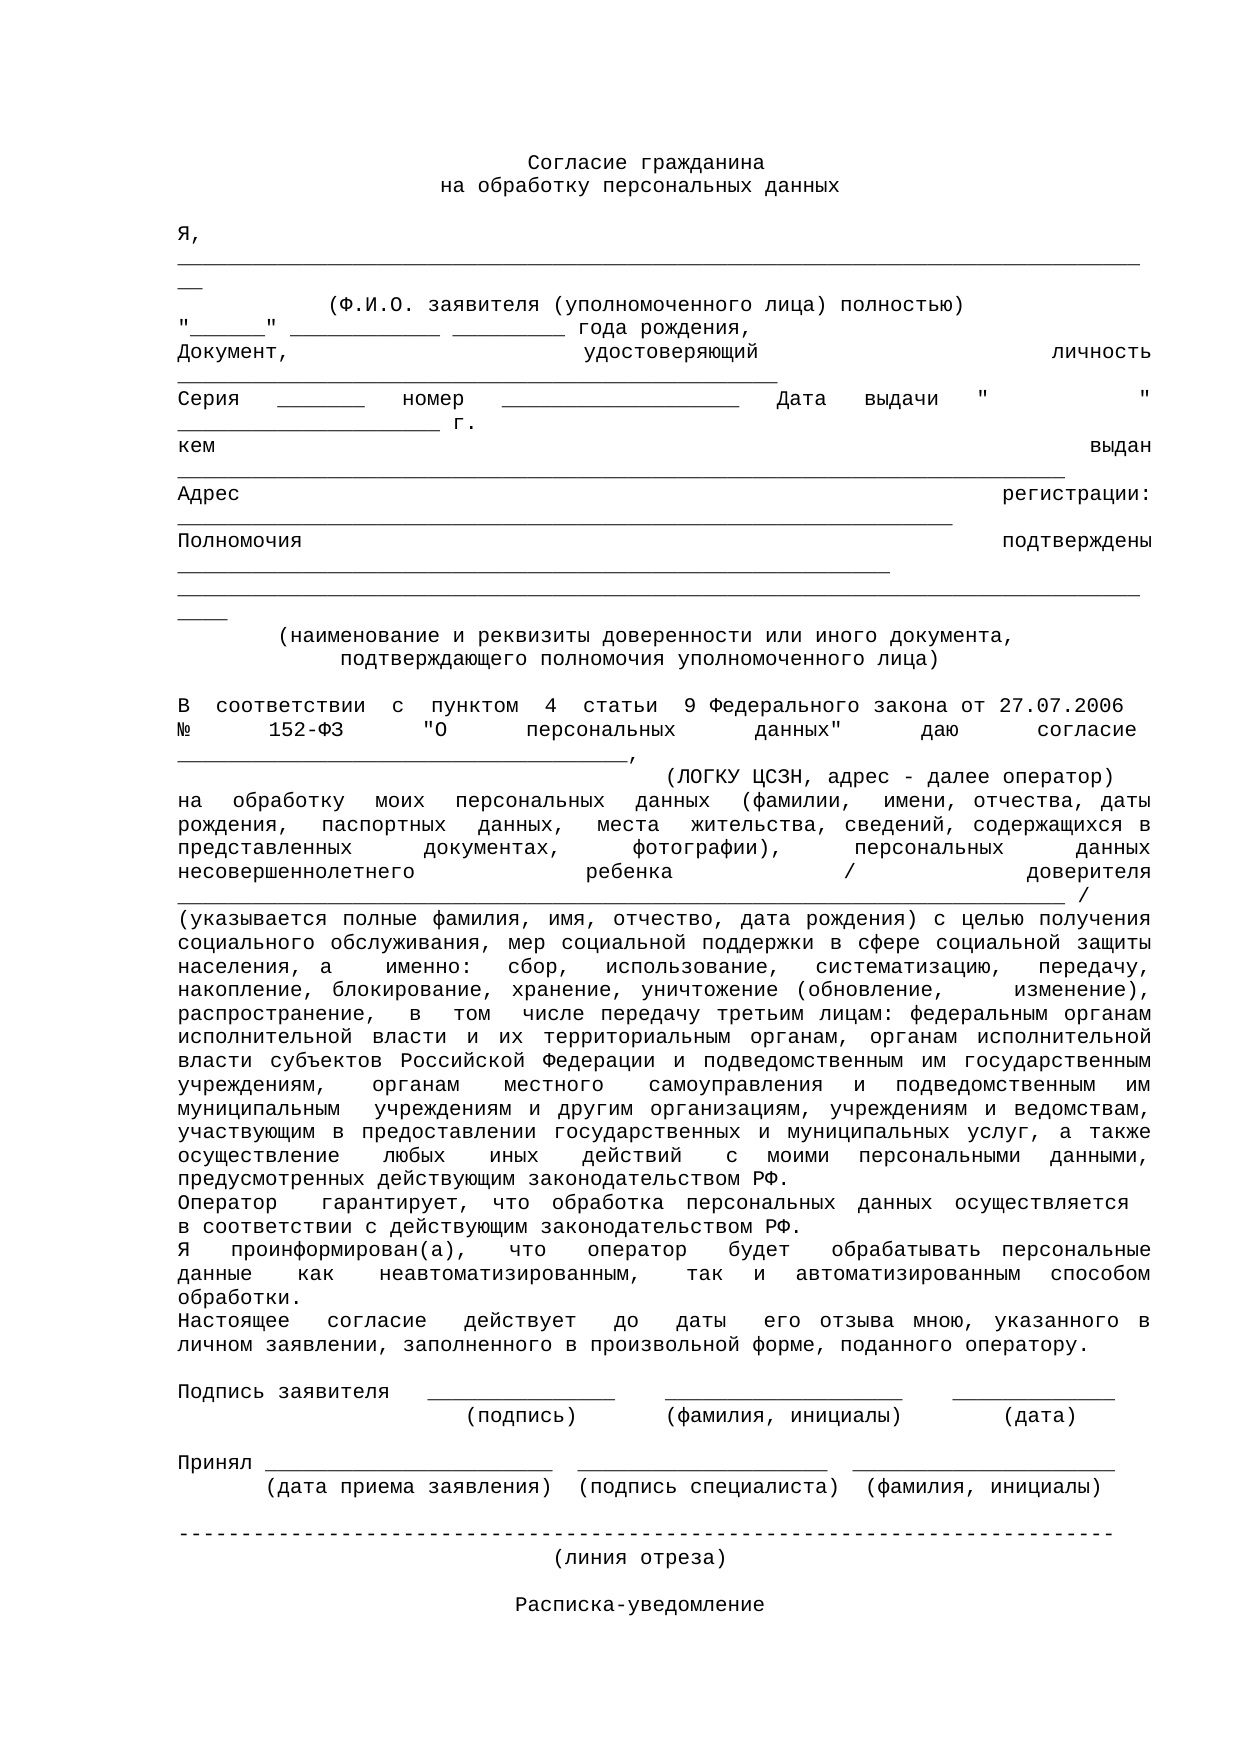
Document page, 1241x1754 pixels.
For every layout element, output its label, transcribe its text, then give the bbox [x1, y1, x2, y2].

text Настоящее согласие действует до даты его отзыва мною, указанного в личном заявлении, заполненного в произвольной форме, поданного оператору. [177, 1310, 1152, 1358]
text (наименование и реквизиты доверенности или иного документа, [177, 624, 1152, 648]
text на обработку моих персональных данных (фамилии, имени, отчества, даты рождения, паспортных данных, места жительства, сведений, содержащихся в представленных документах, фотографии), персональных данных несовершеннолетнего ребенка / доверителя _______________________________________________________________________ / [177, 790, 1152, 908]
text Оператор гарантирует, что обработка персональных данных осуществляется в соответствии с действующим законодательством РФ. [177, 1192, 1152, 1239]
text (дата приема заявления) (подпись специалиста) (фамилия, инициалы) [177, 1476, 1152, 1499]
text подтверждающего полномочия уполномоченного лица) [177, 648, 1152, 672]
text на обработку персональных данных [177, 175, 1152, 199]
text Документ, удостоверяющий личность ________________________________________________ [177, 341, 1152, 388]
text Полномочия подтверждены _________________________________________________________ [177, 530, 1152, 577]
text Принял _______________________ ____________________ _____________________ [177, 1452, 1152, 1476]
text --------------------------------------------------------------------------- [177, 1523, 1152, 1547]
text Серия _______ номер ___________________ Дата выдачи " " _____________________ г. [177, 388, 1152, 435]
text (ЛОГКУ ЦСЗН, адрес - далее оператор) [177, 766, 1152, 790]
text (Ф.И.О. заявителя (уполномоченного лица) полностью) [177, 293, 1152, 317]
text Расписка-уведомление [177, 1594, 1152, 1618]
text В соответствии с пунктом 4 статьи 9 Федерального закона от 27.07.2006 № 152-ФЗ "О персональных данных" даю согласие ____________________________________, [177, 696, 1137, 766]
text (линия отреза) [177, 1547, 1152, 1570]
text Я, _______________________________________________________________________________ [177, 223, 1152, 293]
text _________________________________________________________________________________ [177, 577, 1152, 624]
text Согласие гражданина [177, 152, 1152, 175]
text Подпись заявителя _______________ ___________________ _____________ [177, 1381, 1152, 1405]
text Я проинформирован(а), что оператор будет обрабатывать персональные данные как неавтоматизированным, так и автоматизированным способом обработки. [177, 1239, 1152, 1310]
text Адрес регистрации: ______________________________________________________________ [177, 483, 1152, 530]
text кем выдан _______________________________________________________________________ [177, 435, 1152, 483]
text (указывается полные фамилия, имя, отчество, дата рождения) с целью получения социального обслуживания, мер социальной поддержки в сфере социальной защиты населения, а именно: сбор, использование, систематизацию, передачу, накопление, блокирование, хранение, уничтожение (обновление, изменение), распространение, в том числе передачу третьим лицам: федеральным органам исполнительной власти и их территориальным органам, органам исполнительной власти субъектов Российской Федерации и подведомственным им государственным учреждениям, органам местного самоуправления и подведомственным им муниципальным учреждениям и другим организациям, учреждениям и ведомствам, участвующим в предоставлении государственных и муниципальных услуг, а также осуществление любых иных действий с моими персональными данными, предусмотренных действующим законодательством РФ. [177, 908, 1152, 1192]
text (подпись) (фамилия, инициалы) (дата) [177, 1405, 1152, 1428]
text "______" ____________ _________ года рождения, [177, 317, 1152, 341]
